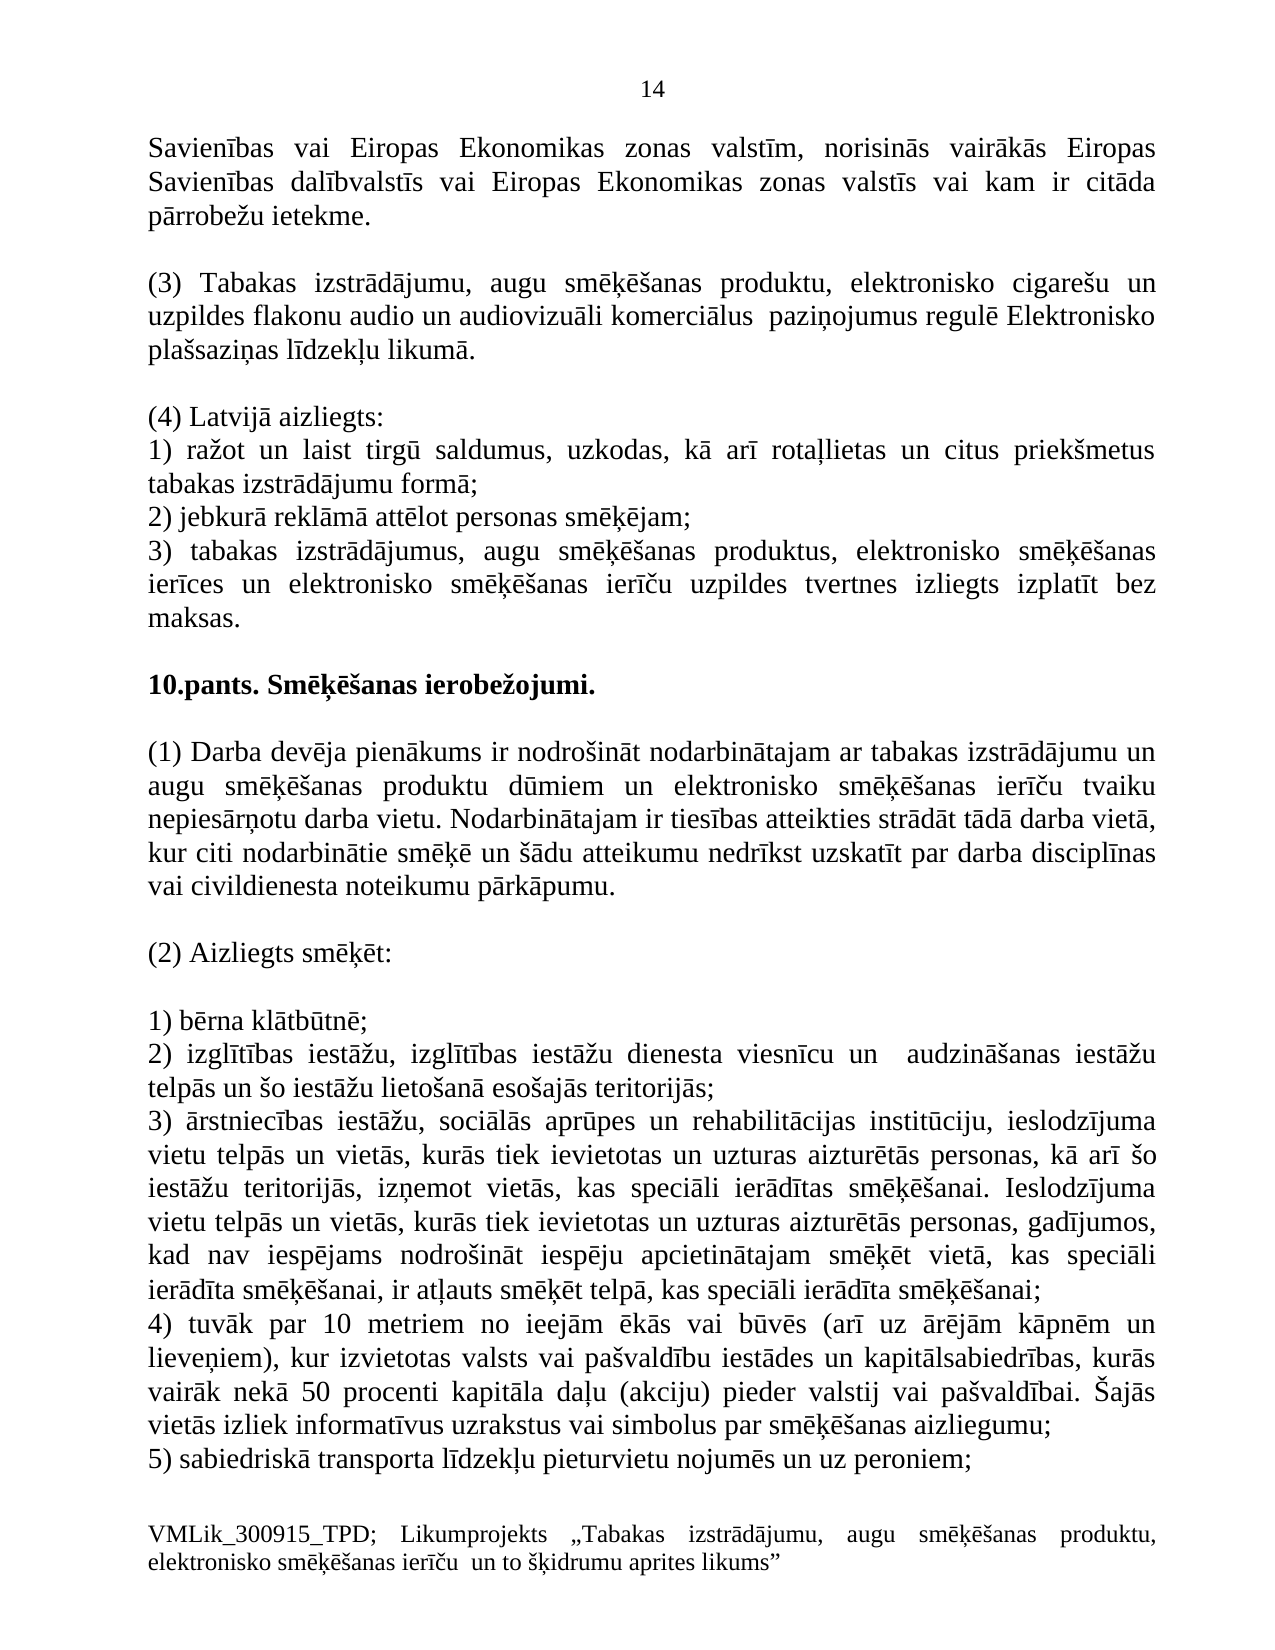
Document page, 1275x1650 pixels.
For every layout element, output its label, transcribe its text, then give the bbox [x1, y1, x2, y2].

text (1) Darba devēja pienākums ir nodrošināt nodarbinātajam ar tabakas izstrādājumu un augu smēķēšanas produktu dūmiem un elektronisko smēķēšanas ierīču tvaiku nepiesārņotu darba vietu. Nodarbinātajam ir tiesības atteikties strādāt tādā darba vietā, kur citi nodarbinātie smēķē un šādu atteikumu nedrīkst uzskatīt par darba disciplīnas vai civildienesta noteikumu pārkāpumu. [148, 734, 1157, 902]
text 2) jebkurā reklāmā attēlot personas smēķējam; [148, 499, 1157, 533]
text 4) tuvāk par 10 metriem no ieejām ēkās vai būvēs (arī uz ārējām kāpnēm un lieveņiem), kur izvietotas valsts vai pašvaldību iestādes un kapitālsabiedrības, kurās vairāk nekā 50 procenti kapitāla daļu (akciju) pieder valstij vai pašvaldībai. Šajās vietās izliek informatīvus uzrakstus vai simbolus par smēķēšanas aizliegumu; [148, 1307, 1157, 1441]
text 1) ražot un laist tirgū saldumus, uzkodas, kā arī rotaļlietas un citus priekšmetus tabakas izstrādājumu formā; [148, 432, 1157, 499]
text (4) Latvijā aizliegts: [148, 399, 1157, 432]
text 10.pants. Smēķēšanas ierobežojumi. [148, 667, 1157, 701]
text 3) tabakas izstrādājumus, augu smēķēšanas produktus, elektronisko smēķēšanas ierīces un elektronisko smēķēšanas ierīču uzpildes tvertnes izliegts izplatīt bez maksas. [148, 533, 1157, 634]
text 2) izglītības iestāžu, izglītības iestāžu dienesta viesnīcu un audzināšanas iestāžu telpās un šo iestāžu lietošanā esošajās teritorijās; [148, 1036, 1157, 1103]
text 3) ārstniecības iestāžu, sociālās aprūpes un rehabilitācijas institūciju, ieslodzījuma vietu telpās un vietās, kurās tiek ievietotas un uzturas aizturētās personas, kā arī šo iestāžu teritorijās, izņemot vietās, kas speciāli ierādītas smēķēšanai. Ieslodzījuma vietu telpās un vietās, kurās tiek ievietotas un uzturas aizturētās personas, gadījumos, kad nav iespējams nodrošināt iespēju apcietinātajam smēķēt vietā, kas speciāli ierādīta smēķēšanai, ir atļauts smēķēt telpā, kas speciāli ierādīta smēķēšanai; [148, 1103, 1157, 1238]
text 3) ārstniecības iestāžu, sociālās aprūpes un rehabilitācijas institūciju, ieslodzījuma vietu telpās un vietās, kurās tiek ievietotas un uzturas aizturētās personas, kā arī šo iestāžu teritorijās, izņemot vietās, kas speciāli ierādītas smēķēšanai. Ieslodzījuma vietu telpās un vietās, kurās tiek ievietotas un uzturas aizturētās personas, gadījumos, kad nav iespējams nodrošināt iespēju apcietinātajam smēķēt vietā, kas speciāli ierādīta smēķēšanai, ir atļauts smēķēt telpā, kas speciāli ierādīta smēķēšanai; [148, 1271, 1157, 1307]
text (2) Aizliegts smēķēt: [148, 936, 1157, 969]
text 1) bērna klātbūtnē; [148, 1003, 1157, 1036]
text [148, 131, 1157, 231]
text 5) sabiedriskā transporta līdzekļu pieturvietu nojumēs un uz peroniem; [148, 1441, 1157, 1474]
text (3) Tabakas izstrādājumu, augu smēķēšanas produktu, elektronisko cigarešu un uzpildes flakonu audio un audiovizuāli komerciālus paziņojumus regulē Elektronisko plašsaziņas līdzekļu likumā. [148, 265, 1157, 365]
